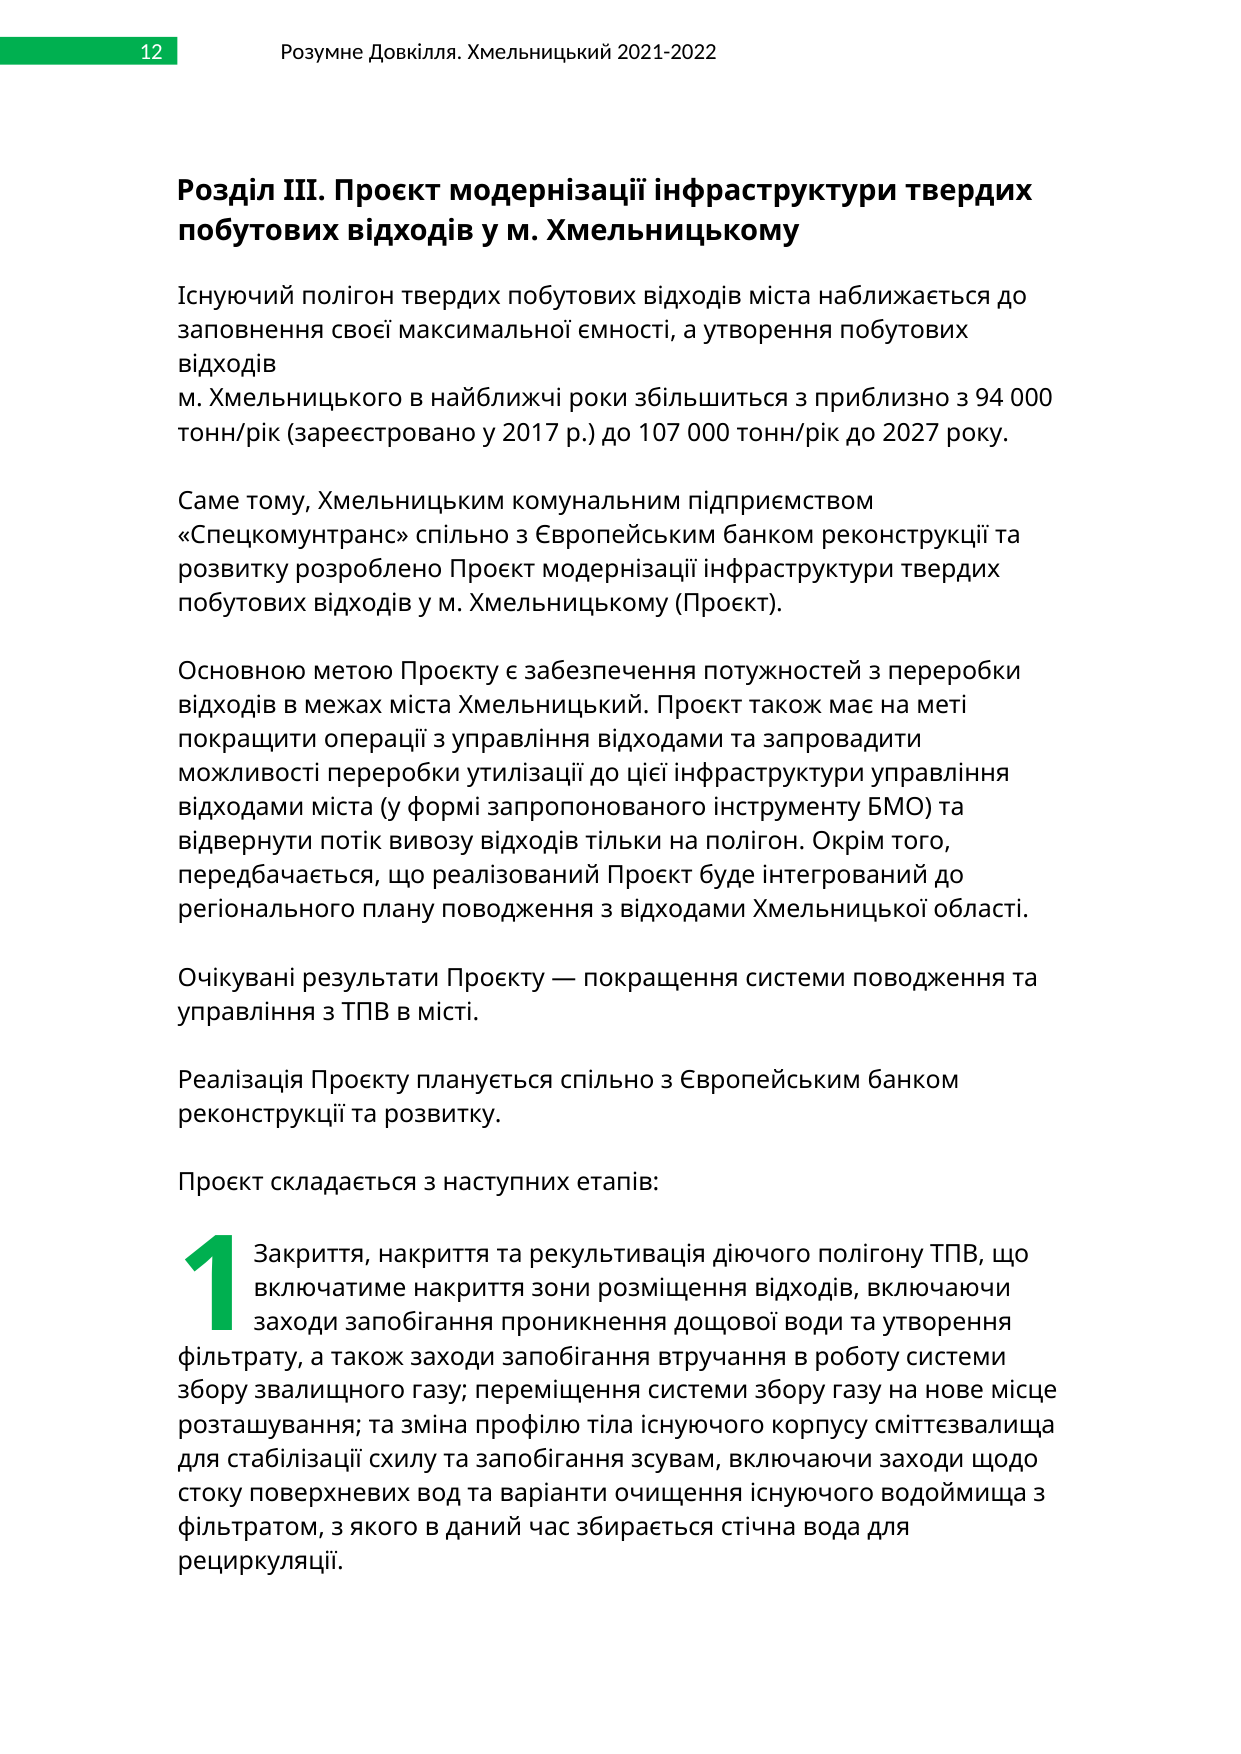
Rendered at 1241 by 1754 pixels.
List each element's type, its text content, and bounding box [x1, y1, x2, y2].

text Існуючий полігон твердих побутових відходів міста наближається до заповнення своєї максимальної ємності, а утворення побутових відходів м. Хмельницького в найближчі роки збільшиться з приблизно з 94 000 тонн/рік (зареєстровано у 2017 р.) до 107 000 тонн/рік до 2027 року. [177, 278, 1063, 448]
text Реалізація Проєкту планується спільно з Європейським банком реконструкції та розвитку. [177, 1061, 1063, 1129]
text Закриття, накриття та рекультивація діючого полігону ТПВ, що включатиме накриття зони розміщення відходів, включаючи заходи запобігання проникнення дощової води та утворення фільтрату, а також заходи запобігання втручання в роботу системи збору звалищного газу; переміщення системи збору газу на нове місце розташування; та зміна профілю тіла існуючого корпусу сміттєзвалища для стабілізації схилу та запобігання зсувам, включаючи заходи щодо стоку поверхневих вод та варіанти очищення існуючого водоймища з фільтратом, з якого в даний час збирається стічна вода для рециркуляції. [177, 1236, 1063, 1577]
subtitle Розділ ІІІ. Проєкт модернізації інфраструктури твердих побутових відходів у м. Хмельницькому [176, 169, 1063, 249]
text Основною метою Проєкту є забезпечення потужностей з переробки відходів в межах міста Хмельницький. Проєкт також має на меті покращити операції з управління відходами та запровадити можливості переробки утилізації до цієї інфраструктури управління відходами міста (у формі запропонованого інструменту БМО) та відвернути потік вивозу відходів тільки на полігон. Окрім того, передбачається, що реалізований Проєкт буде інтегрований до регіонального плану поводження з відходами Хмельницької області. [177, 653, 1063, 925]
text Проєкт складається з наступних етапів: [177, 1163, 1063, 1198]
text Очікувані результати Проєкту — покращення системи поводження та управління з ТПВ в місті. [177, 959, 1063, 1027]
text Саме тому, Хмельницьким комунальним підприємством «Спецкомунтранс» спільно з Європейським банком реконструкції та розвитку розроблено Проєкт модернізації інфраструктури твердих побутових відходів у м. Хмельницькому (Проєкт). [177, 482, 1063, 618]
